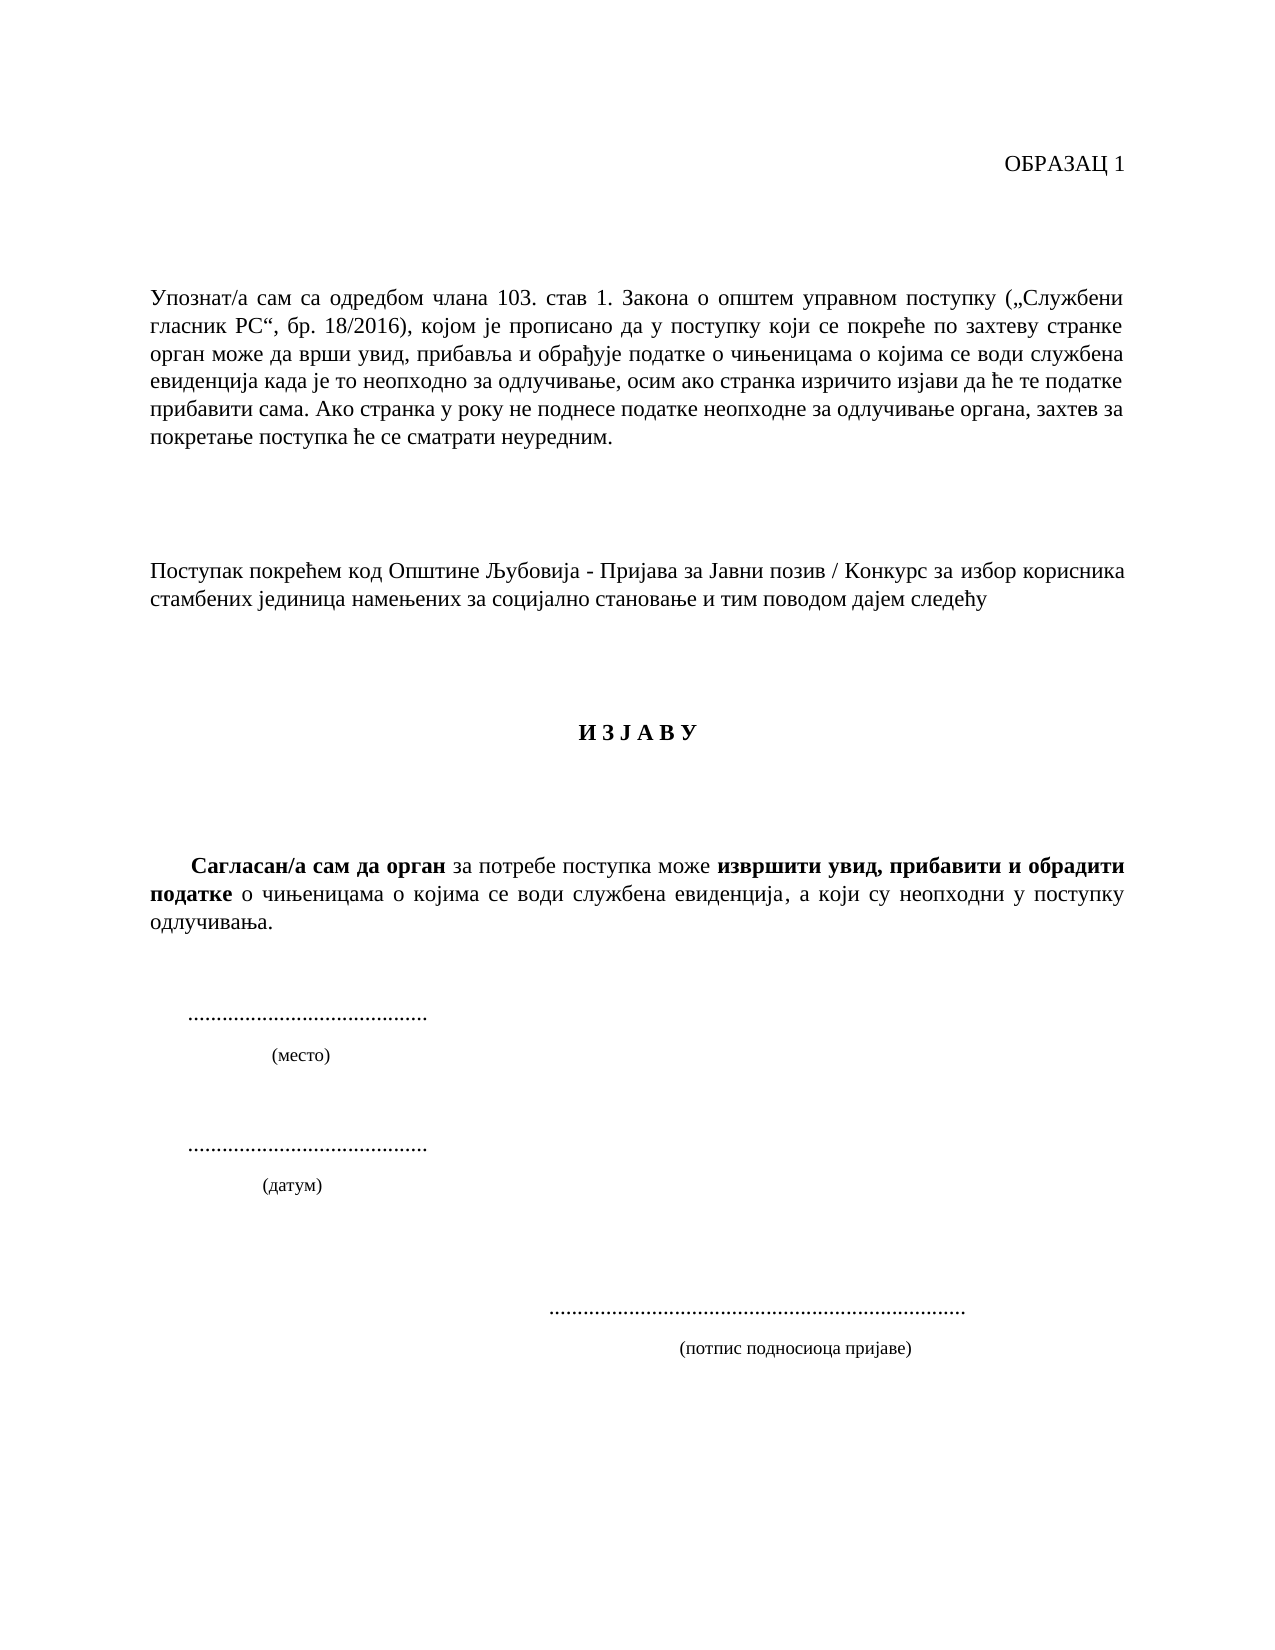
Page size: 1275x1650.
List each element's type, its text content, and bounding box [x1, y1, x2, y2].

text (датум) [187, 1174, 1125, 1196]
text Поступак покрећем код Општине Љубовија - Пријава за Јавни позив / Конкурс за избор корисника стамбених јединица намењених за социјално становање и тим поводом дајем следећу [150, 557, 1125, 611]
text (потпис подносиоца пријаве) [187, 1337, 1125, 1359]
text Сагласaн/а сам да орган за потребе поступка може извршити увид, прибавити и обрадити податке о чињеницама о којима се води службена евиденција, а који су неопходни у поступку одлучивања. [150, 852, 1125, 935]
text .......................................... [187, 1130, 1125, 1156]
text Упознат/а сам са одредбом члана 103. став 1. Закона о општем управном поступку („Службени гласник РС“, бр. 18/2016), којом је прописано да у поступку који се покреће по захтеву странке орган може да врши увид, прибавља и обрађује податке о чињеницама о којима се води службена евиденција када је то неопходно за одлучивање, осим ако странка изричито изјави да ће те податке прибавити сама. Ако странка у року не поднесе податке неопходне за одлучивање органа, захтев за покретање поступка ће се сматрати неуредним. [150, 284, 1125, 450]
text .......................................... [187, 999, 1125, 1026]
text И З Ј А В У [150, 719, 1125, 745]
text (место) [150, 1044, 1125, 1065]
text ......................................................................... [187, 1293, 1125, 1319]
text ОБРАЗАЦ 1 [150, 150, 1125, 176]
